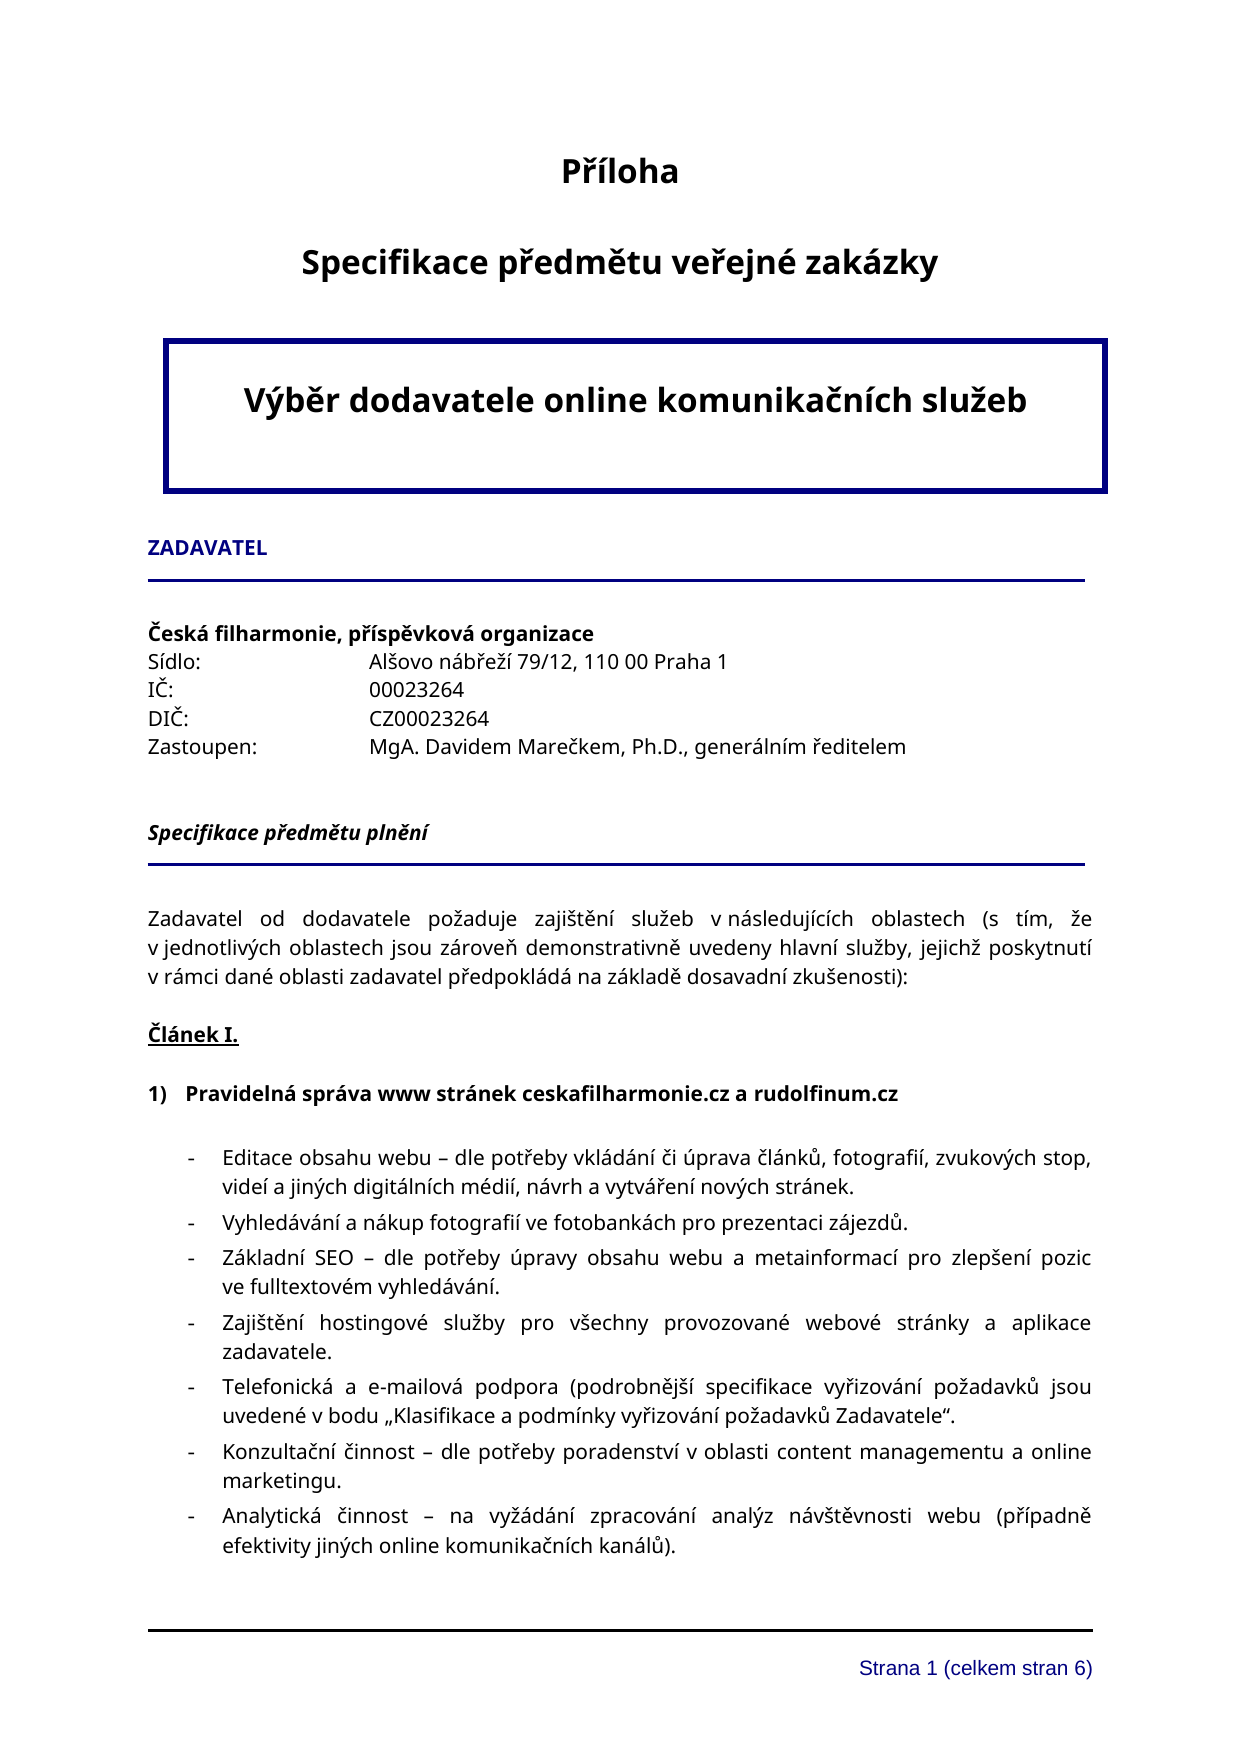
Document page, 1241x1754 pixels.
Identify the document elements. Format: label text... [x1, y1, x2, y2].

title Sídlo: Alšovo nábřeží 79/12, 110 00 Praha 1 [148, 647, 1093, 676]
title IČ: 00023264 [148, 676, 1093, 704]
text ZADAVATEL [148, 533, 1093, 561]
list Analytická činnost – na vyžádání zpracování analýz návštěvnosti webu (případně efektivity jiných online komunikačních kanálů). [185, 1501, 1093, 1559]
list Základní SEO – dle potřeby úpravy obsahu webu a metainformací pro zlepšení pozic ve fulltextovém vyhledávání. [185, 1243, 1093, 1301]
list Editace obsahu webu – dle potřeby vkládání či úprava článků, fotografií, zvukových stop, videí a jiných digitálních médií, návrh a vytváření nových stránek. [185, 1143, 1093, 1201]
list Pravidelná správa www stránek ceskafilharmonie.cz a rudolfinum.cz [148, 1078, 1093, 1107]
title DIČ: CZ00023264 [148, 704, 1093, 732]
text Příloha [148, 148, 1093, 193]
text Specifikace předmětu veřejné zakázky [148, 238, 1093, 284]
text Zadavatel od dodavatele požaduje zajištění služeb v následujících oblastech (s tím, že v jednotlivých oblastech jsou zároveň demonstrativně uvedeny hlavní služby, jejichž poskytnutí v rámci dané oblasti zadavatel předpokládá na základě dosavadní zkušenosti): [148, 903, 1093, 991]
list Vyhledávání a nákup fotografií ve fotobankách pro prezentaci zájezdů. [185, 1207, 1093, 1236]
title Česká filharmonie, příspěvková organizace [148, 619, 1093, 647]
text Zastoupen: MgA. Davidem Marečkem, Ph.D., generálním ředitelem [148, 732, 1093, 761]
list Zajištění hostingové služby pro všechny provozované webové stránky a aplikace zadavatele. [185, 1307, 1093, 1366]
list Konzultační činnost – dle potřeby poradenství v oblasti content managementu a online marketingu. [185, 1436, 1093, 1495]
list Telefonická a e-mailová podpora (podrobnější specifikace vyřizování požadavků jsou uvedené v bodu „Klasifikace a podmínky vyřizování požadavků Zadavatele“. [185, 1372, 1093, 1430]
subtitle Specifikace předmětu plnění [148, 818, 1093, 846]
text Článek I. [148, 1020, 1093, 1049]
